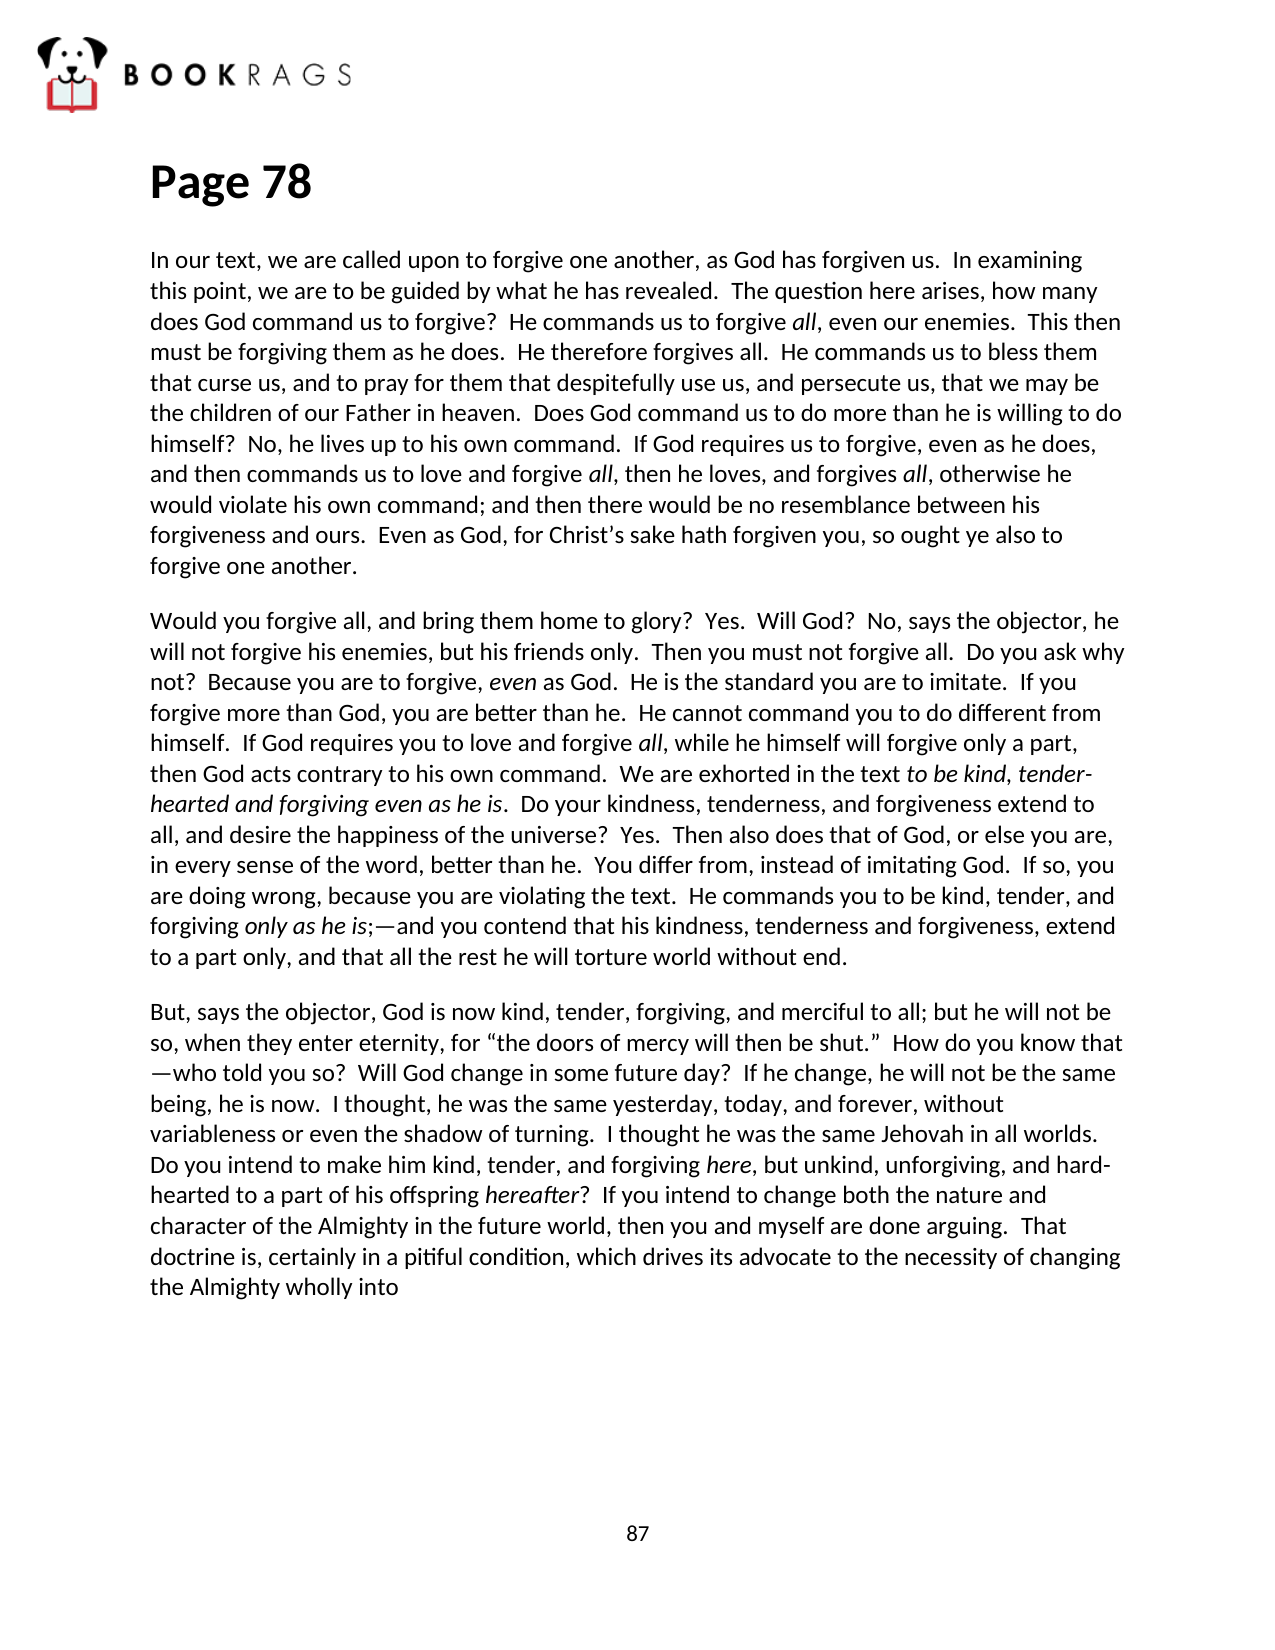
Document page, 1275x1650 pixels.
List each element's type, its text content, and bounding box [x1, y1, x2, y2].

text Would you forgive all, and bring them home to glory? Yes. Will God? No, says the objector, he will not forgive his enemies, but his friends only. Then you must not forgive all. Do you ask why not? Because you are to forgive, even as God. He is the standard you are to imitate. If you forgive more than God, you are better than he. He cannot command you to do different from himself. If God requires you to love and forgive all, while he himself will forgive only a part, then God acts contrary to his own command. We are exhorted in the text to be kind, tender-hearted and forgiving even as he is. Do your kindness, tenderness, and forgiveness extend to all, and desire the happiness of the universe? Yes. Then also does that of God, or else you are, in every sense of the word, better than he. You differ from, instead of imitating God. If so, you are doing wrong, because you are violating the text. He commands you to be kind, tender, and forgiving only as he is;—­and you contend that his kindness, tenderness and forgiveness, extend to a part only, and that all the rest he will torture world without end. [150, 605, 1125, 972]
text But, says the objector, God is now kind, tender, forgiving, and merciful to all; but he will not be so, when they enter eternity, for “the doors of mercy will then be shut.” How do you know that—­who told you so? Will God change in some future day? If he change, he will not be the same being, he is now. I thought, he was the same yesterday, today, and forever, without variableness or even the shadow of turning. I thought he was the same Jehovah in all worlds. Do you intend to make him kind, tender, and forgiving here, but unkind, unforgiving, and hard-hearted to a part of his offspring hereafter? If you intend to change both the nature and character of the Almighty in the future world, then you and myself are done arguing. That doctrine is, certainly in a pitiful condition, which drives its advocate to the necessity of changing the Almighty wholly into [150, 997, 1125, 1302]
picture [37, 37, 351, 113]
text In our text, we are called upon to forgive one another, as God has forgiven us. In examining this point, we are to be guided by what he has revealed. The question here arises, how many does God command us to forgive? He commands us to forgive all, even our enemies. This then must be forgiving them as he does. He therefore forgives all. He commands us to bless them that curse us, and to pray for them that despitefully use us, and persecute us, that we may be the children of our Father in heaven. Does God command us to do more than he is willing to do himself? No, he lives up to his own command. If God requires us to forgive, even as he does, and then commands us to love and forgive all, then he loves, and forgives all, otherwise he would violate his own command; and then there would be no resemblance between his forgiveness and ours. Even as God, for Christ’s sake hath forgiven you, so ought ye also to forgive one another. [150, 244, 1125, 580]
text Page 78 [150, 150, 1125, 211]
